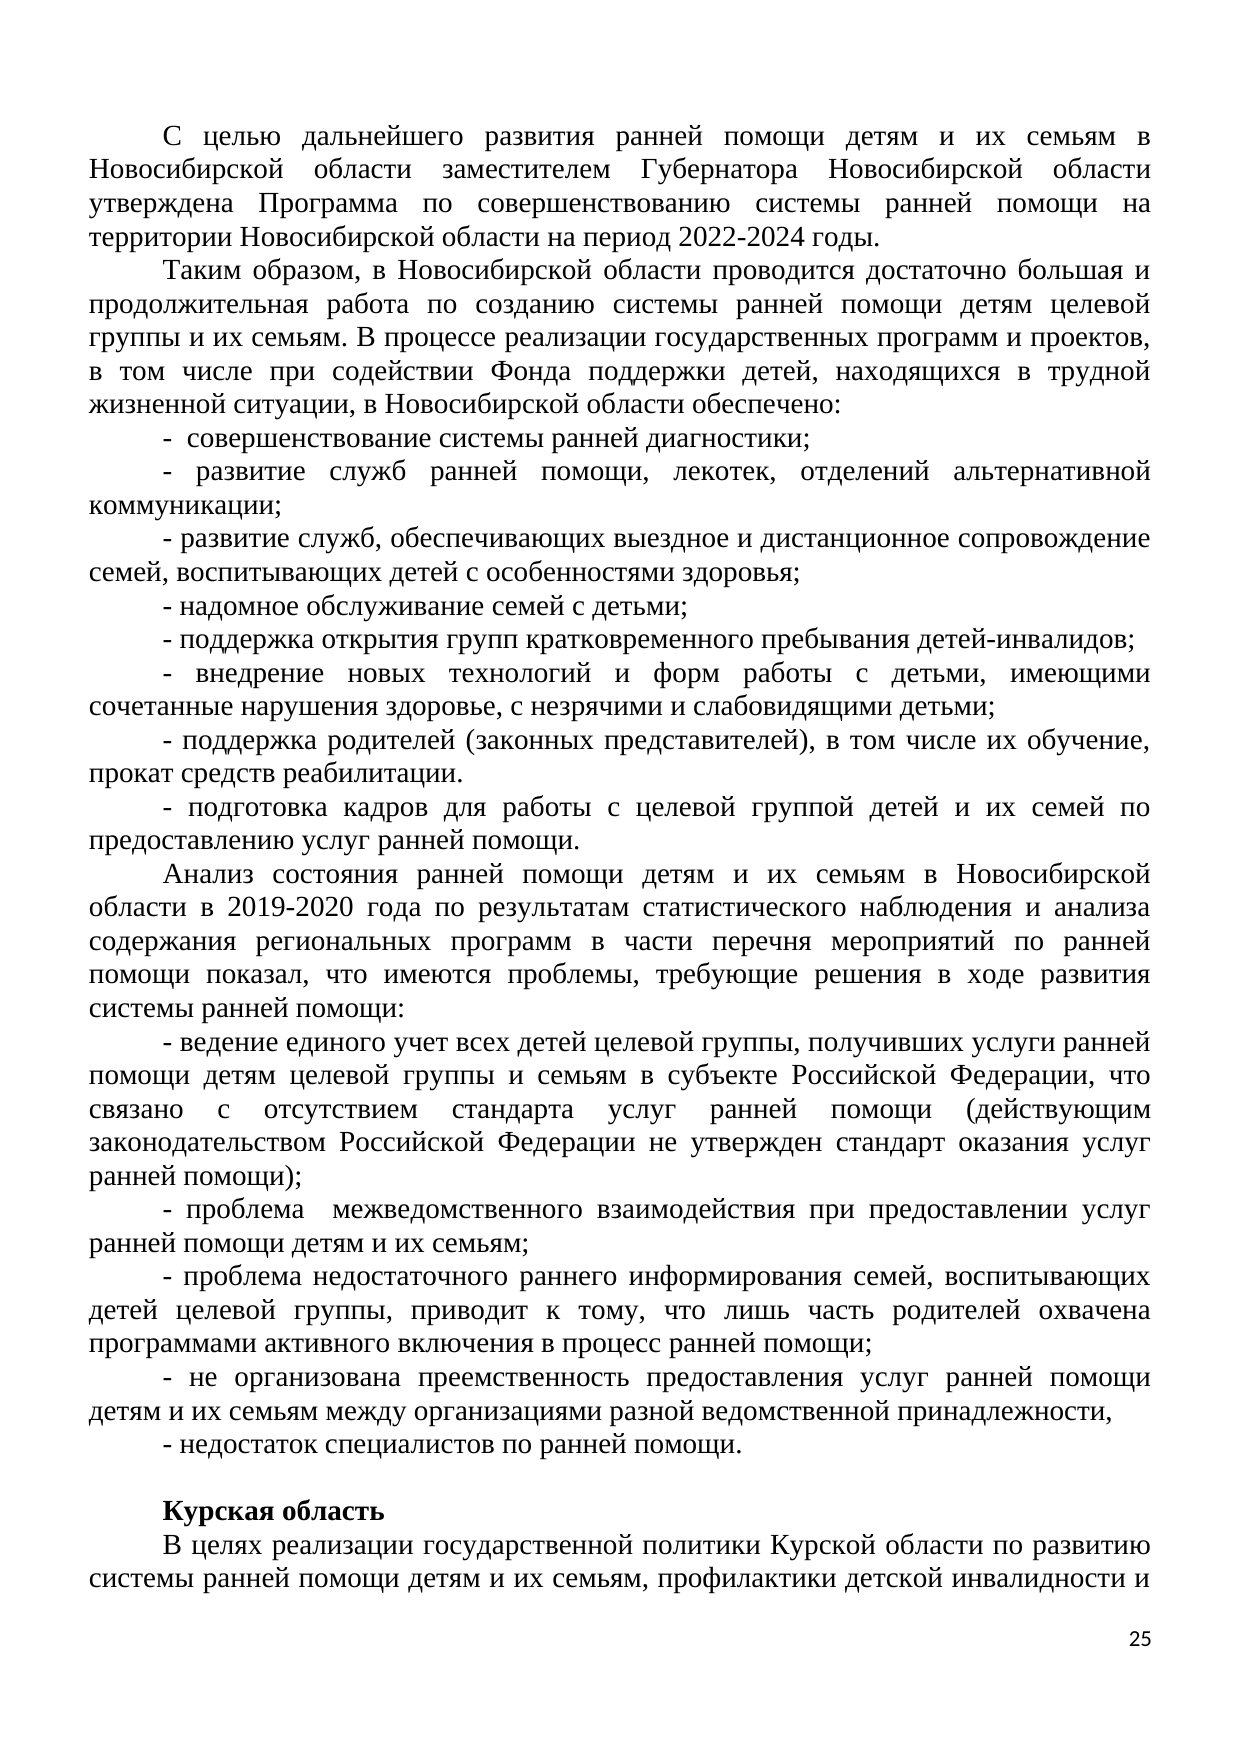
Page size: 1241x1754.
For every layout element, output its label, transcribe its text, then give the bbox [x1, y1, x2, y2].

text - подготовка кадров для работы с целевой группой детей и их семей по предоставлению услуг ранней помощи. [89, 789, 1152, 856]
text - развитие служб ранней помощи, лекотек, отделений альтернативной коммуникации; [89, 453, 1152, 521]
text - совершенствование системы ранней диагностики; [89, 420, 1152, 453]
text - проблема недостаточного раннего информирования семей, воспитывающих детей целевой группы, приводит к тому, что лишь часть родителей охвачена программами активного включения в процесс ранней помощи; [89, 1258, 1152, 1359]
text - проблема межведомственного взаимодействия при предоставлении услуг ранней помощи детям и их семьям; [89, 1191, 1152, 1258]
text - недостаток специалистов по ранней помощи. [89, 1426, 1152, 1460]
text - не организована преемственность предоставления услуг ранней помощи детям и их семьям между организациями разной ведомственной принадлежности, [89, 1359, 1152, 1426]
text - поддержка родителей (законных представителей), в том числе их обучение, прокат средств реабилитации. [89, 722, 1152, 789]
text Анализ состояния ранней помощи детям и их семьям в Новосибирской области в 2019-2020 года по результатам статистического наблюдения и анализа содержания региональных программ в части перечня мероприятий по ранней помощи показал, что имеются проблемы, требующие решения в ходе развития системы ранней помощи: [89, 856, 1152, 1024]
text - ведение единого учет всех детей целевой группы, получивших услуги ранней помощи детям целевой группы и семьям в субъекте Российской Федерации, что связано с отсутствием стандарта услуг ранней помощи (действующим законодательством Российской Федерации не утвержден стандарт оказания услуг ранней помощи); [89, 1024, 1152, 1191]
text Таким образом, в Новосибирской области проводится достаточно большая и продолжительная работа по созданию системы ранней помощи детям целевой группы и их семьям. В процессе реализации государственных программ и проектов, в том числе при содействии Фонда поддержки детей, находящихся в трудной жизненной ситуации, в Новосибирской области обеспечено: [89, 252, 1152, 420]
text - внедрение новых технологий и форм работы с детьми, имеющими сочетанные нарушения здоровье, с незрячими и слабовидящими детьми; [89, 655, 1152, 722]
text - надомное обслуживание семей с детьми; [89, 588, 1152, 621]
text С целью дальнейшего развития ранней помощи детям и их семьям в Новосибирской области заместителем Губернатора Новосибирской области утверждена Программа по совершенствованию системы ранней помощи на территории Новосибирской области на период 2022-2024 годы. [89, 118, 1152, 252]
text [89, 1527, 1152, 1594]
text Курская область [89, 1493, 1152, 1527]
text - развитие служб, обеспечивающих выездное и дистанционное сопровождение семей, воспитывающих детей с особенностями здоровья; [89, 521, 1152, 588]
text - поддержка открытия групп кратковременного пребывания детей-инвалидов; [89, 621, 1152, 655]
